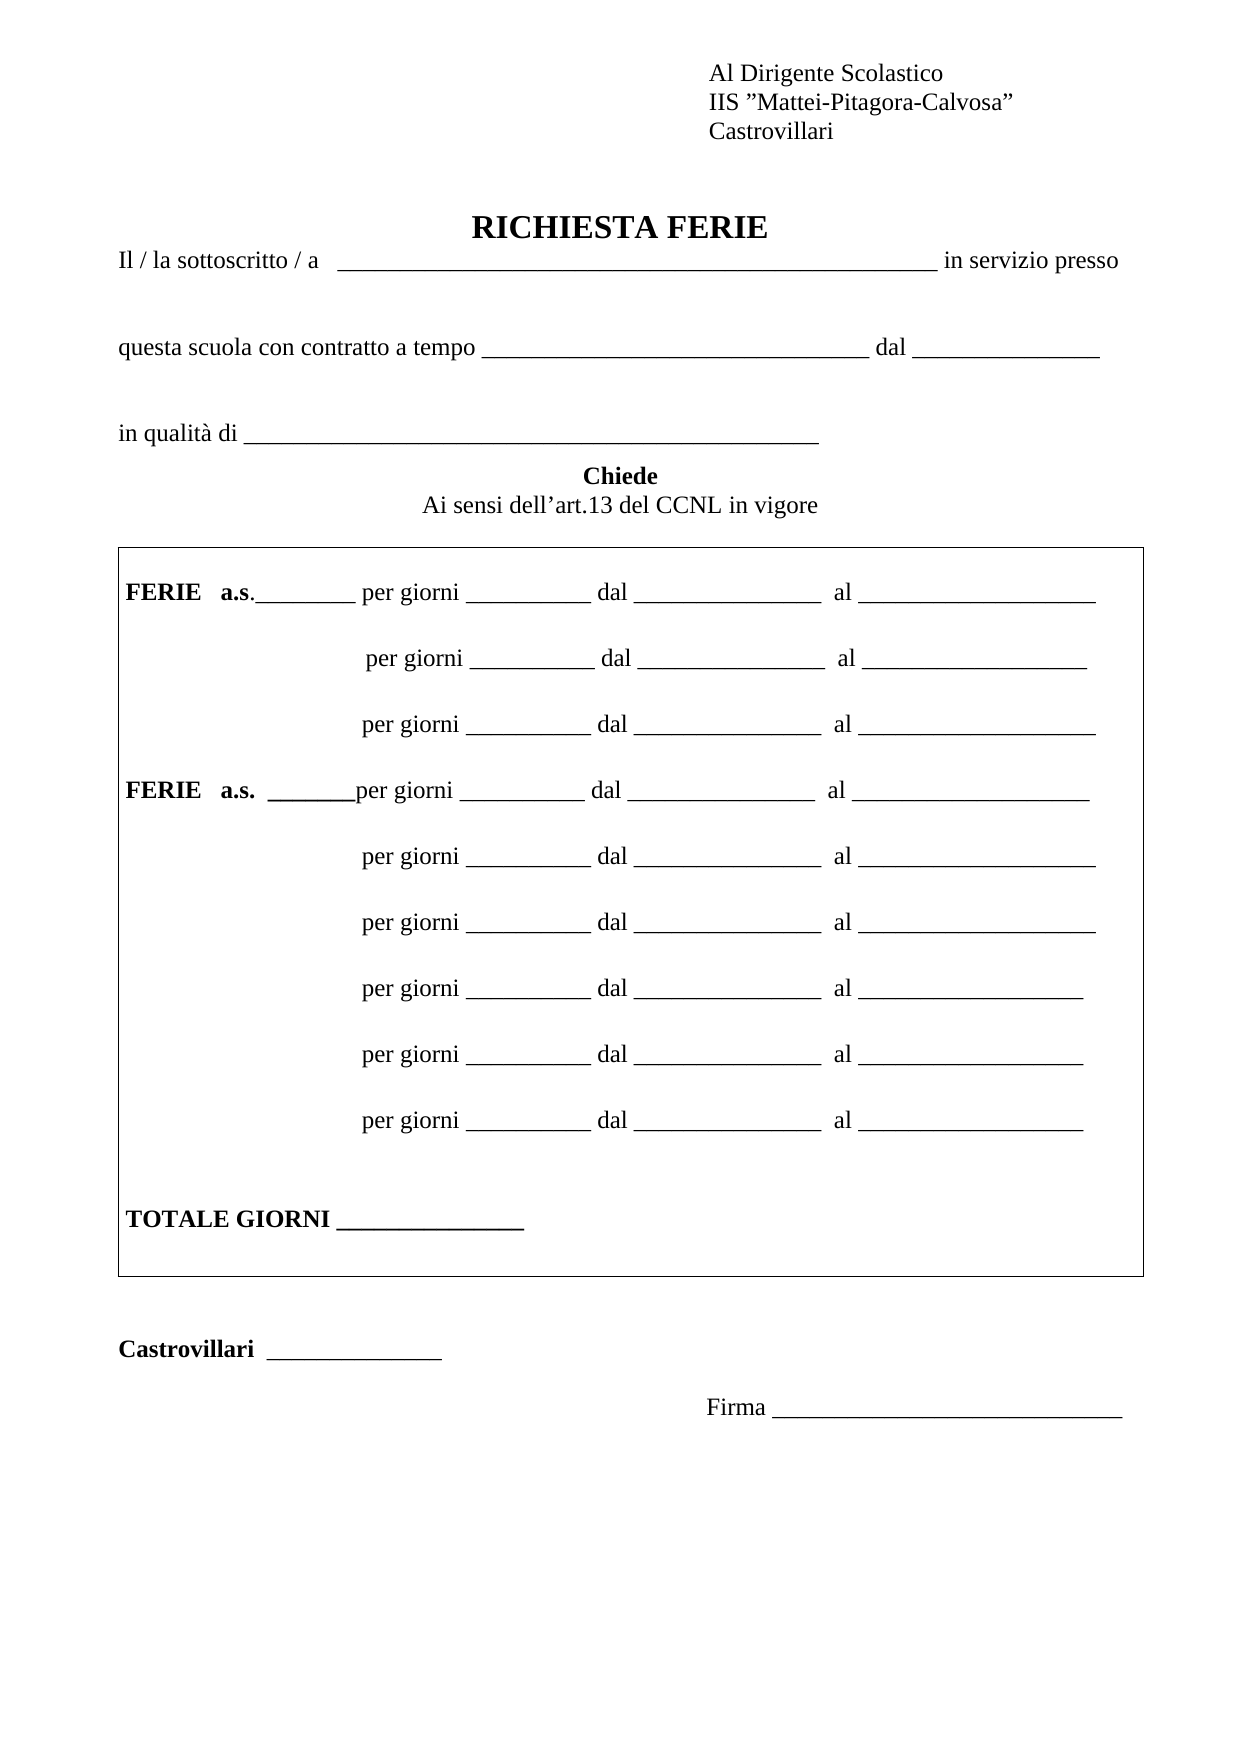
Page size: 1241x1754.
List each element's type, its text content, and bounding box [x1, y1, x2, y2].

text Firma ____________________________ [118, 1392, 1122, 1421]
table_header FERIE a.s.________ per giorni __________ dal _______________ al ___________________ per giorni __________ dal _______________ al __________________ per giorni __________ dal _______________ al ___________________ FERIE a.s. _______per giorni __________ dal _______________ al ___________________ per giorni __________ dal _______________ al ___________________ per giorni __________ dal _______________ al ___________________ per giorni __________ dal _______________ al __________________ per giorni __________ dal _______________ al __________________ per giorni __________ dal _______________ al __________________ TOTALE GIORNI _______________ [119, 548, 1143, 1276]
text IIS ”Mattei-Pitagora-Calvosa” [709, 87, 1122, 116]
text RICHIESTA FERIE [118, 207, 1122, 245]
text Chiede [118, 461, 1122, 490]
text in qualità di ______________________________________________ [118, 418, 1122, 447]
text Castrovillari [709, 116, 1122, 144]
text Ai sensi dell’art.13 del CCNL in vigore [118, 490, 1122, 518]
text questa scuola con contratto a tempo _______________________________ dal _______________ [118, 332, 1122, 360]
text Il / la sottoscritto / a ________________________________________________ in servizio presso [118, 245, 1122, 274]
text Castrovillari ______________ [118, 1334, 1122, 1363]
text Al Dirigente Scolastico [709, 58, 1122, 87]
